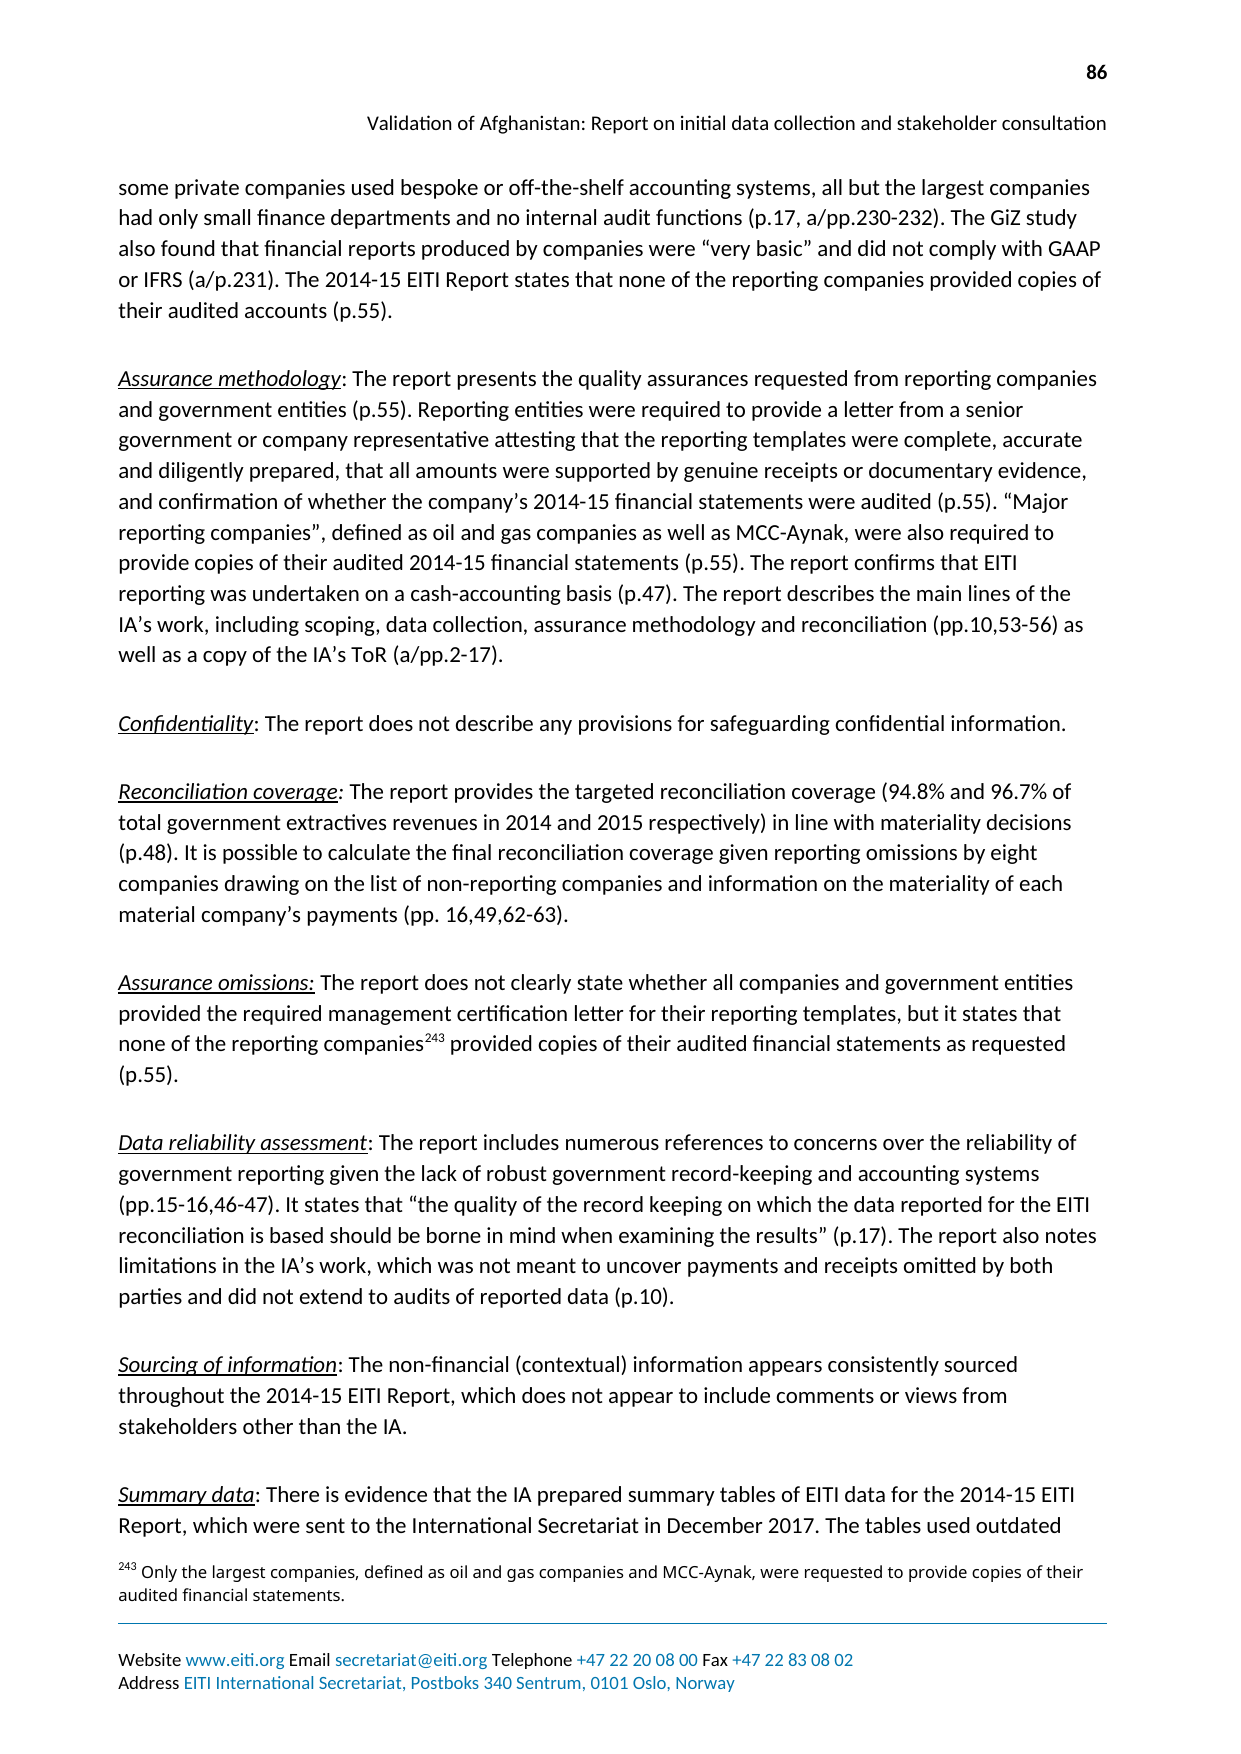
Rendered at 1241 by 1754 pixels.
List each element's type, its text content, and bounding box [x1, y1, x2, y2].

text Assurance methodology: The report presents the quality assurances requested from reporting companies and government entities (p.55). Reporting entities were required to provide a letter from a senior government or company representative attesting that the reporting templates were complete, accurate and diligently prepared, that all amounts were supported by genuine receipts or documentary evidence, and confirmation of whether the company’s 2014-15 financial statements were audited (p.55). “Major reporting companies”, defined as oil and gas companies as well as MCC-Aynak, were also required to provide copies of their audited 2014-15 financial statements (p.55). The report confirms that EITI reporting was undertaken on a cash-accounting basis (p.47). The report describes the main lines of the IA’s work, including scoping, data collection, assurance methodology and reconciliation (pp.10,53-56) as well as a copy of the IA’s ToR (a/pp.2-17). [118, 364, 1107, 668]
picture [732, 1656, 747, 1664]
text Confidentiality: The report does not describe any provisions for safeguarding confidential information. [118, 709, 1107, 737]
text Assurance omissions: The report does not clearly state whether all companies and government entities provided the required management certification letter for their reporting templates, but it states that none of the reporting companies provided copies of their audited financial statements as requested (p.55). [118, 968, 1107, 1088]
picture [184, 1677, 190, 1689]
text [118, 1480, 1107, 1539]
text Reconciliation coverage: The report provides the targeted reconciliation coverage (94.8% and 96.7% of total government extractives revenues in 2014 and 2015 respectively) in line with materiality decisions (p.48). It is possible to calculate the final reconciliation coverage given reporting omissions by eight companies drawing on the list of non-reporting companies and information on the materiality of each material company’s payments (pp. 16,49,62-63). [118, 777, 1107, 928]
text Data reliability assessment: The report includes numerous references to concerns over the reliability of government reporting given the lack of robust government record-keeping and accounting systems (pp.15-16,46-47). It states that “the quality of the record keeping on which the data reported for the EITI reconciliation is based should be borne in mind when examining the results” (p.17). The report also notes limitations in the IA’s work, which was not meant to uncover payments and receipts omitted by both parties and did not extend to audits of reported data (p.10). [118, 1128, 1107, 1310]
text Sourcing of information: The non-financial (contextual) information appears consistently sourced throughout the 2014-15 EITI Report, which does not appear to include comments or views from stakeholders other than the IA. [118, 1350, 1107, 1440]
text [118, 173, 1107, 324]
